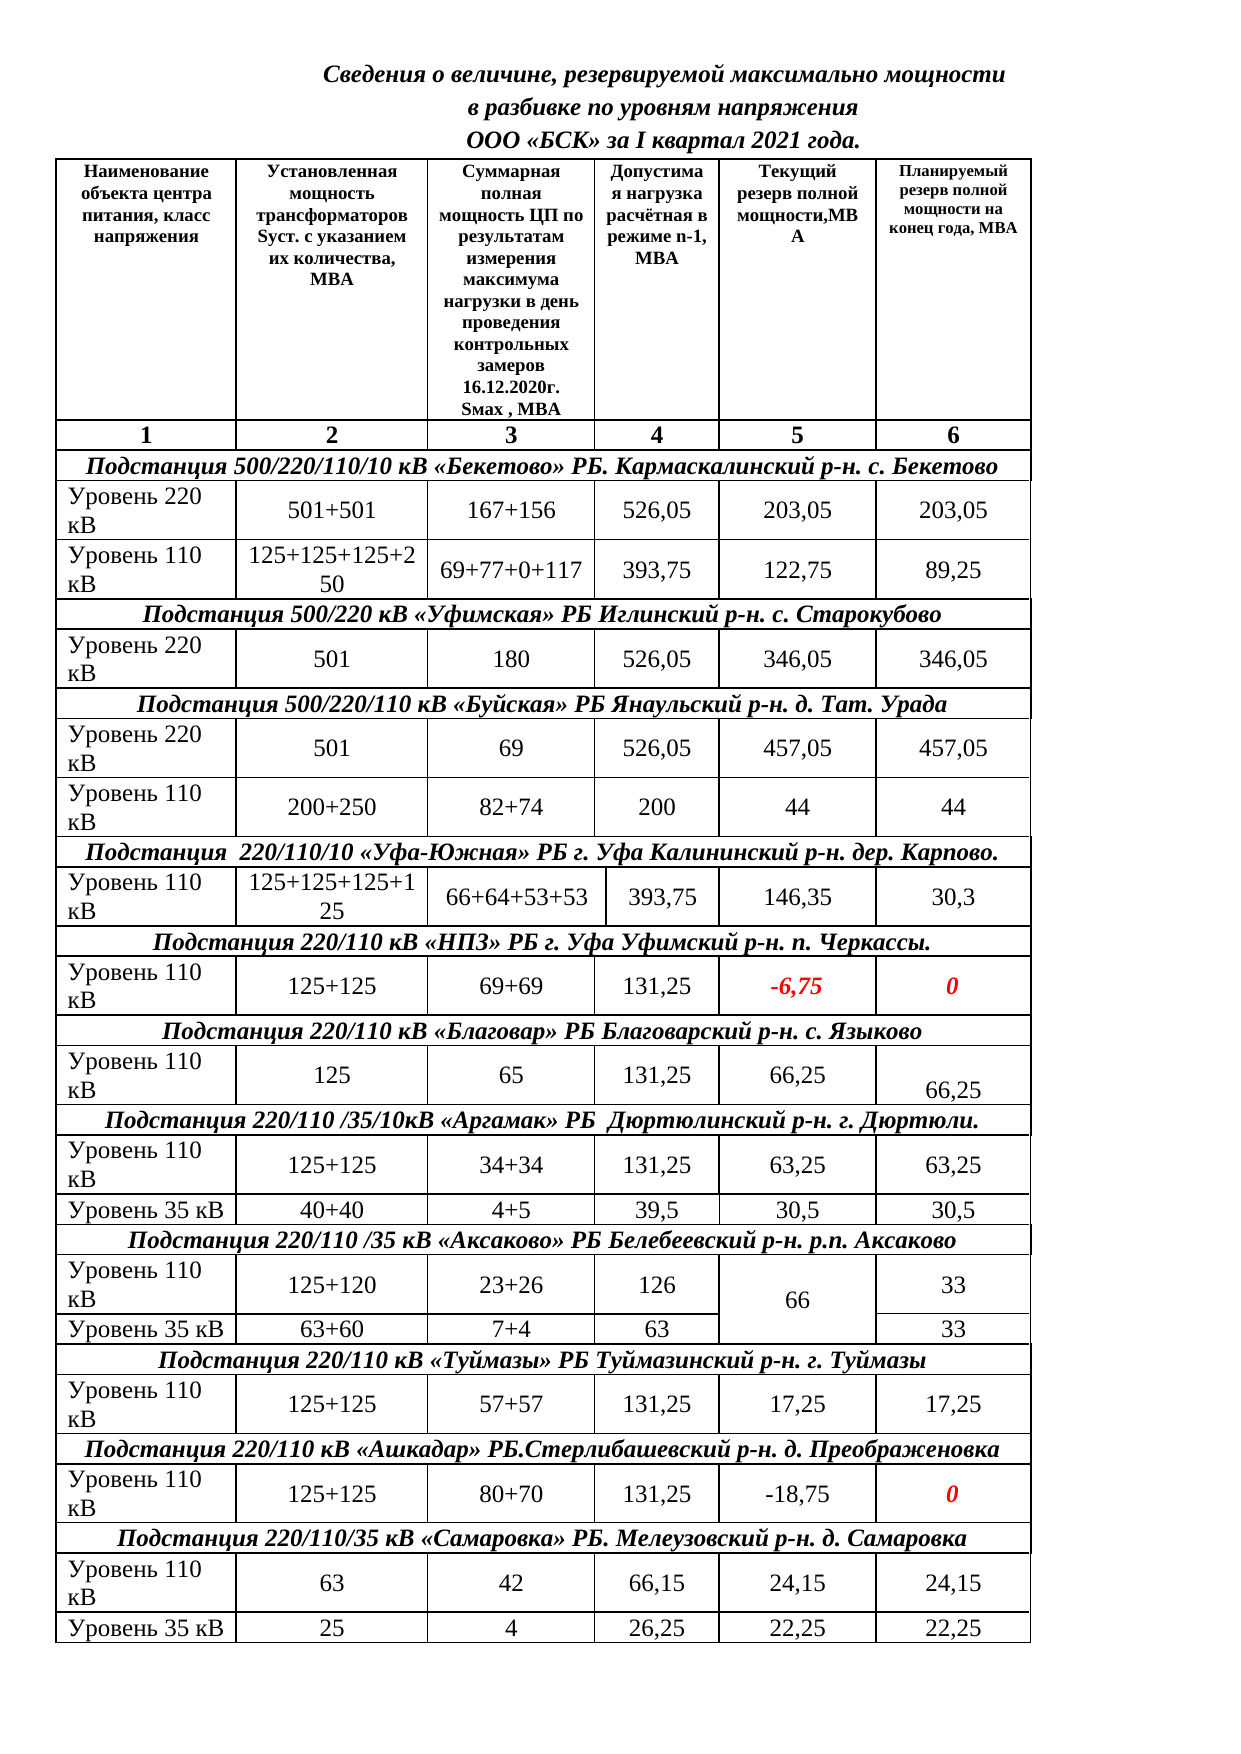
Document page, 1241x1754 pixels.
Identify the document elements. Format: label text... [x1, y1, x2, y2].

table_cell 63+60 [237, 1315, 427, 1343]
table_cell 69 [428, 719, 594, 777]
table_cell 33 [877, 1254, 1030, 1313]
table_cell 125+125 [237, 1465, 427, 1522]
table_cell 23+26 [428, 1255, 594, 1313]
table_cell 167+156 [428, 481, 594, 539]
table_cell 30,3 [877, 868, 1030, 925]
table_header Суммарная полная мощность ЦП по результатам измерения максимума нагрузки в день проведения контрольных замеров 16.12.2020г. Sмах , МВА [428, 160, 594, 419]
table_cell 393,75 [595, 540, 718, 598]
table_cell Подстанция 500/220/110 кВ «Буйская» РБ Янаульский р-н. д. Тат. Урада [57, 689, 1030, 717]
table_cell 200+250 [237, 778, 427, 836]
table_cell -6,75 [720, 957, 875, 1014]
table_cell 42 [428, 1554, 594, 1611]
table_cell 44 [877, 777, 1030, 836]
table_cell Уровень 110 кВ [57, 1375, 235, 1432]
table_cell 24,15 [877, 1552, 1030, 1611]
table_cell 63,25 [720, 1136, 875, 1193]
table_cell 526,05 [595, 481, 718, 539]
table_cell 3 [428, 421, 594, 449]
table_header Планируемый резерв полной мощности на конец года, МВА [877, 160, 1030, 419]
table_cell 80+70 [428, 1465, 594, 1522]
table_cell -18,75 [720, 1465, 875, 1522]
table_cell Уровень 220 кВ [57, 630, 235, 687]
table_cell 22,25 [877, 1611, 1030, 1642]
table_cell 24,15 [720, 1554, 875, 1611]
table_header Текущий резерв полной мощности,МВА [720, 160, 875, 419]
table_cell Уровень 110 кВ [57, 778, 235, 836]
table_cell 180 [428, 630, 594, 687]
table_cell Подстанция 220/110 кВ «НПЗ» РБ г. Уфа Уфимский р-н. п. Черкассы. [57, 927, 1030, 955]
table_cell Уровень 220 кВ [57, 719, 235, 777]
table_cell Подстанция 220/110 /35 кВ «Аксаково» РБ Белебеевский р-н. р.п. Аксаково [57, 1224, 1030, 1254]
table_cell Уровень 110 кВ [57, 1465, 235, 1522]
table_cell 131,25 [595, 1465, 718, 1522]
table_cell 4 [428, 1613, 594, 1642]
table_cell 526,05 [595, 630, 718, 687]
table_cell 501 [237, 630, 427, 687]
table_cell 82+74 [428, 778, 594, 836]
table_cell 66+64+53+53 [428, 868, 605, 925]
table_cell 125+125+125+125 [237, 868, 427, 925]
table_cell 34+34 [428, 1136, 594, 1193]
table_cell 200 [595, 778, 718, 836]
table_cell 65 [428, 1046, 594, 1104]
table_cell 69+77+0+117 [428, 540, 594, 598]
table_cell 63,25 [877, 1134, 1030, 1193]
table_cell 125+125 [237, 957, 427, 1014]
table_cell 125+125 [237, 1136, 427, 1193]
table_cell 40+40 [237, 1195, 427, 1223]
table_header Установленная мощность трансформаторов Sуст. с указанием их количества, МВА [237, 160, 427, 419]
table_cell Уровень 110 кВ [57, 1046, 235, 1104]
table_cell 6 [877, 421, 1030, 449]
table_cell 346,05 [877, 630, 1030, 687]
table_cell 5 [720, 421, 875, 449]
table_cell 4 [595, 421, 718, 449]
table_cell 25 [237, 1613, 427, 1642]
table_cell 457,05 [877, 718, 1030, 777]
table_cell 457,05 [720, 719, 875, 777]
table_cell Уровень 110 кВ [57, 1136, 235, 1193]
table_cell Уровень 110 кВ [57, 1554, 235, 1611]
table_cell Уровень 35 кВ [57, 1315, 235, 1343]
table_cell 203,05 [877, 480, 1030, 539]
table_cell 4+5 [428, 1195, 594, 1223]
table_cell Уровень 110 кВ [57, 957, 235, 1014]
table_cell 39,5 [595, 1195, 719, 1223]
table_cell Подстанция 500/220 кВ «Уфимская» РБ Иглинский р-н. с. Старокубово [57, 598, 1030, 628]
table_cell Подстанция 220/110 кВ «Благовар» РБ Благоварский р-н. с. Языково [57, 1016, 1030, 1045]
table_cell 131,25 [595, 1375, 718, 1432]
table_cell 33 [877, 1313, 1030, 1343]
table_cell 66,15 [595, 1554, 718, 1611]
table_cell 0 [877, 957, 1030, 1014]
table_cell Подстанция 220/110 /35/10кВ «Аргамак» РБ Дюртюлинский р-н. г. Дюртюли. [57, 1105, 1030, 1134]
table_cell 125+125 [237, 1375, 427, 1432]
table_cell 89,25 [877, 539, 1030, 598]
table_cell 501+501 [237, 481, 427, 539]
table_cell 30,5 [720, 1195, 875, 1223]
table_cell 66 [720, 1255, 875, 1343]
table_cell Уровень 110 кВ [57, 868, 235, 925]
table_cell Уровень 35 кВ [57, 1613, 235, 1642]
table_cell 393,75 [607, 868, 718, 925]
table_cell 0 [877, 1465, 1030, 1522]
table_cell Подстанция 220/110 кВ «Ашкадар» РБ.Стерлибашевский р-н. д. Преображеновка [57, 1434, 1030, 1463]
table_cell 346,05 [720, 630, 875, 687]
table_cell 17,25 [877, 1375, 1030, 1432]
table_cell 66,25 [877, 1046, 1030, 1104]
text Сведения о величине, резервируемой максимально мощности [177, 59, 1152, 88]
table_cell 66,25 [720, 1046, 875, 1104]
table_header Наименование объекта центра питания, класс напряжения [57, 160, 235, 419]
table_cell 17,25 [720, 1375, 875, 1432]
table_cell Уровень 110 кВ [57, 1255, 235, 1313]
table_cell 69+69 [428, 957, 594, 1014]
table_cell 26,25 [595, 1613, 718, 1642]
table_cell 125+120 [237, 1255, 427, 1313]
table_cell Подстанция 220/110 кВ «Туймазы» РБ Туймазинский р-н. г. Туймазы [57, 1343, 1030, 1373]
text ООО «БСК» за I квартал 2021 года. [177, 125, 1152, 154]
table_cell 203,05 [720, 481, 875, 539]
table_cell 63 [237, 1554, 427, 1611]
table_cell 501 [237, 719, 427, 777]
table_cell 7+4 [428, 1315, 594, 1343]
text в разбивке по уровням напряжения [177, 92, 1152, 121]
table_cell 22,25 [720, 1613, 875, 1642]
table_cell 125+125+125+250 [237, 540, 427, 598]
table_cell 146,35 [720, 868, 875, 925]
table_cell Подстанция 500/220/110/10 кВ «Бекетово» РБ. Кармаскалинский р-н. с. Бекетово [57, 451, 1030, 480]
table_cell 131,25 [595, 957, 718, 1014]
table_cell Подстанция 220/110/10 «Уфа-Южная» РБ г. Уфа Калининский р-н. дер. Карпово. [57, 836, 1030, 866]
table_cell 1 [57, 421, 235, 449]
table_cell 57+57 [428, 1375, 594, 1432]
table_cell 131,25 [595, 1046, 718, 1104]
table_cell 2 [237, 421, 427, 449]
table_cell 63 [595, 1315, 718, 1343]
table_cell 125 [237, 1046, 427, 1104]
table_cell Уровень 220 кВ [57, 481, 235, 539]
table_cell 44 [720, 778, 875, 836]
table_header Допустимая нагрузка расчётная в режиме n-1, МВА [595, 160, 718, 419]
table_cell 30,5 [877, 1193, 1030, 1223]
table_cell 526,05 [595, 719, 718, 777]
table_cell Уровень 35 кВ [57, 1195, 235, 1223]
table_cell 131,25 [595, 1136, 718, 1193]
table_cell 126 [595, 1255, 718, 1313]
table_cell Подстанция 220/110/35 кВ «Самаровка» РБ. Мелеузовский р-н. д. Самаровка [57, 1523, 1030, 1552]
table_cell 122,75 [720, 540, 875, 598]
table_cell Уровень 110 кВ [57, 540, 235, 598]
